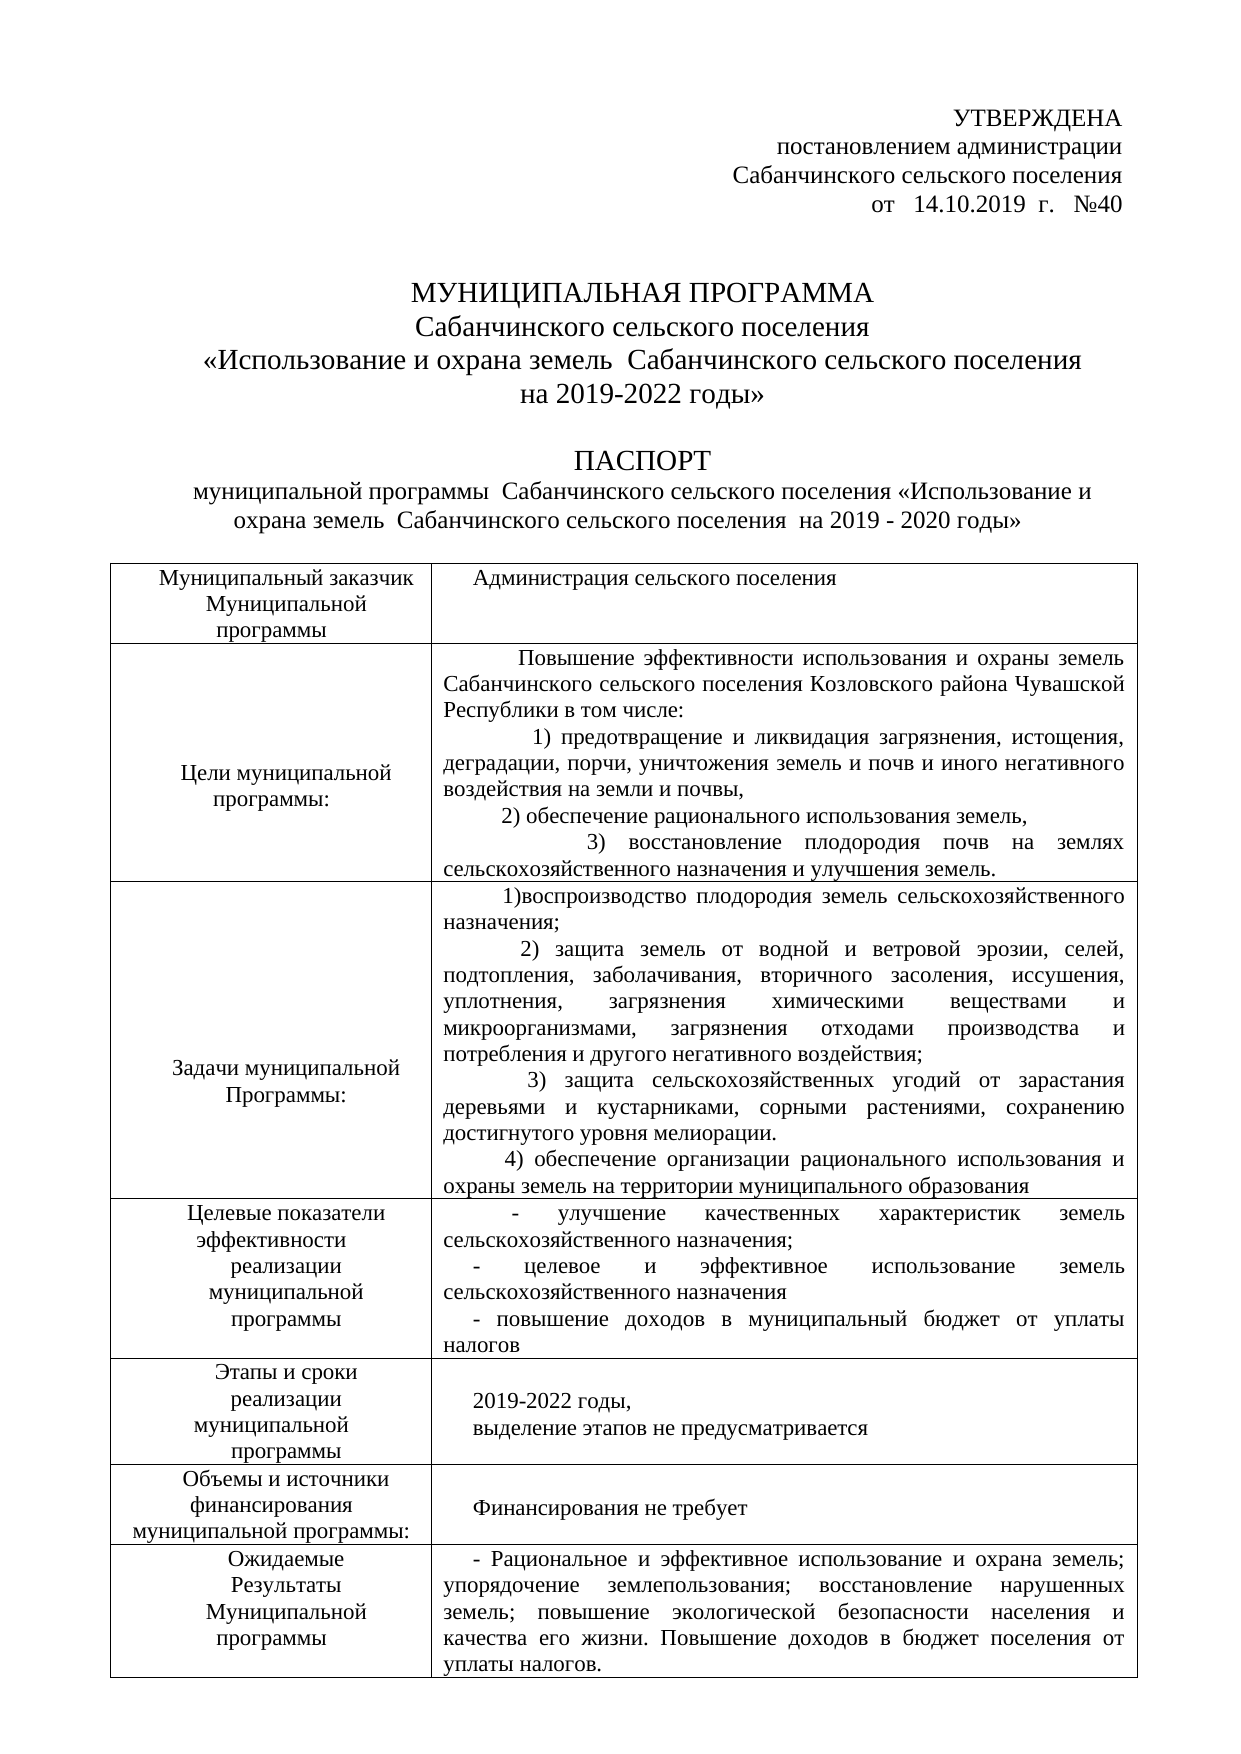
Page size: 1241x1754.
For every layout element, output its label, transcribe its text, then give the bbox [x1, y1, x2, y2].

table_cell Финансирования не требует [432, 1465, 1137, 1544]
table_cell Ожидаемые Результаты Муниципальной программы [111, 1545, 431, 1677]
table_header Муниципальный заказчик Муниципальной программы [111, 564, 431, 643]
table_cell 2019-2022 годы, выделение этапов не предусматривается [432, 1359, 1137, 1464]
text Сабанчинского сельского поселения [133, 309, 1122, 342]
text от 14.10.2019 г. №40 [133, 189, 1122, 218]
table_cell - Рациональное и эффективное использование и охрана земель; упорядочение землепользования; восстановление нарушенных земель; повышение экологической безопасности населения и качества его жизни. Повышение доходов в бюджет поселения от уплаты налогов. [432, 1545, 1137, 1677]
table_cell Повышение эффективности использования и охраны земель Сабанчинского сельского поселения Козловского района Чувашской Республики в том числе: 1) предотвращение и ликвидация загрязнения, истощения, деградации, порчи, уничтожения земель и почв и иного негативного воздействия на земли и почвы, 2) обеспечение рационального использования земель, 3) восстановление плодородия почв на землях сельскохозяйственного назначения и улучшения земель. [432, 644, 1137, 881]
table_cell Этапы и сроки реализации муниципальной программы [111, 1359, 431, 1464]
table_header Администрация сельского поселения [432, 564, 1137, 643]
text «Использование и охрана земель Сабанчинского сельского поселения [133, 342, 1122, 376]
table_cell 1)воспроизводство плодородия земель сельскохозяйственного назначения; 2) защита земель от водной и ветровой эрозии, селей, подтопления, заболачивания, вторичного засоления, иссушения, уплотнения, загрязнения химическими веществами и микроорганизмами, загрязнения отходами производства и потребления и другого негативного воздействия; 3) защита сельскохозяйственных угодий от зарастания деревьями и кустарниками, сорными растениями, сохранению достигнутого уровня мелиорации. 4) обеспечение организации рационального использования и охраны земель на территории муниципального образования [432, 882, 1137, 1198]
text ПАСПОРТ [133, 443, 1122, 476]
table_cell Целевые показатели эффективности реализации муниципальной программы [111, 1199, 431, 1357]
text на 2019-2022 годы» [133, 376, 1122, 409]
text МУНИЦИПАЛЬНАЯ ПРОГРАММА [133, 275, 1122, 309]
text постановлением администрации [133, 131, 1122, 160]
text Сабанчинского сельского поселения [133, 160, 1122, 189]
text УТВЕРЖДЕНА [133, 103, 1122, 131]
text муниципальной программы Сабанчинского сельского поселения «Использование и охрана земель Сабанчинского сельского поселения на 2019 - 2020 годы» [133, 476, 1122, 534]
table_cell Цели муниципальной программы: [111, 644, 431, 881]
table_cell Объемы и источники финансирования муниципальной программы: [111, 1465, 431, 1544]
table_cell - улучшение качественных характеристик земель сельскохозяйственного назначения; - целевое и эффективное использование земель сельскохозяйственного назначения - повышение доходов в муниципальный бюджет от уплаты налогов [432, 1199, 1137, 1357]
table_cell Задачи муниципальной Программы: [111, 882, 431, 1198]
